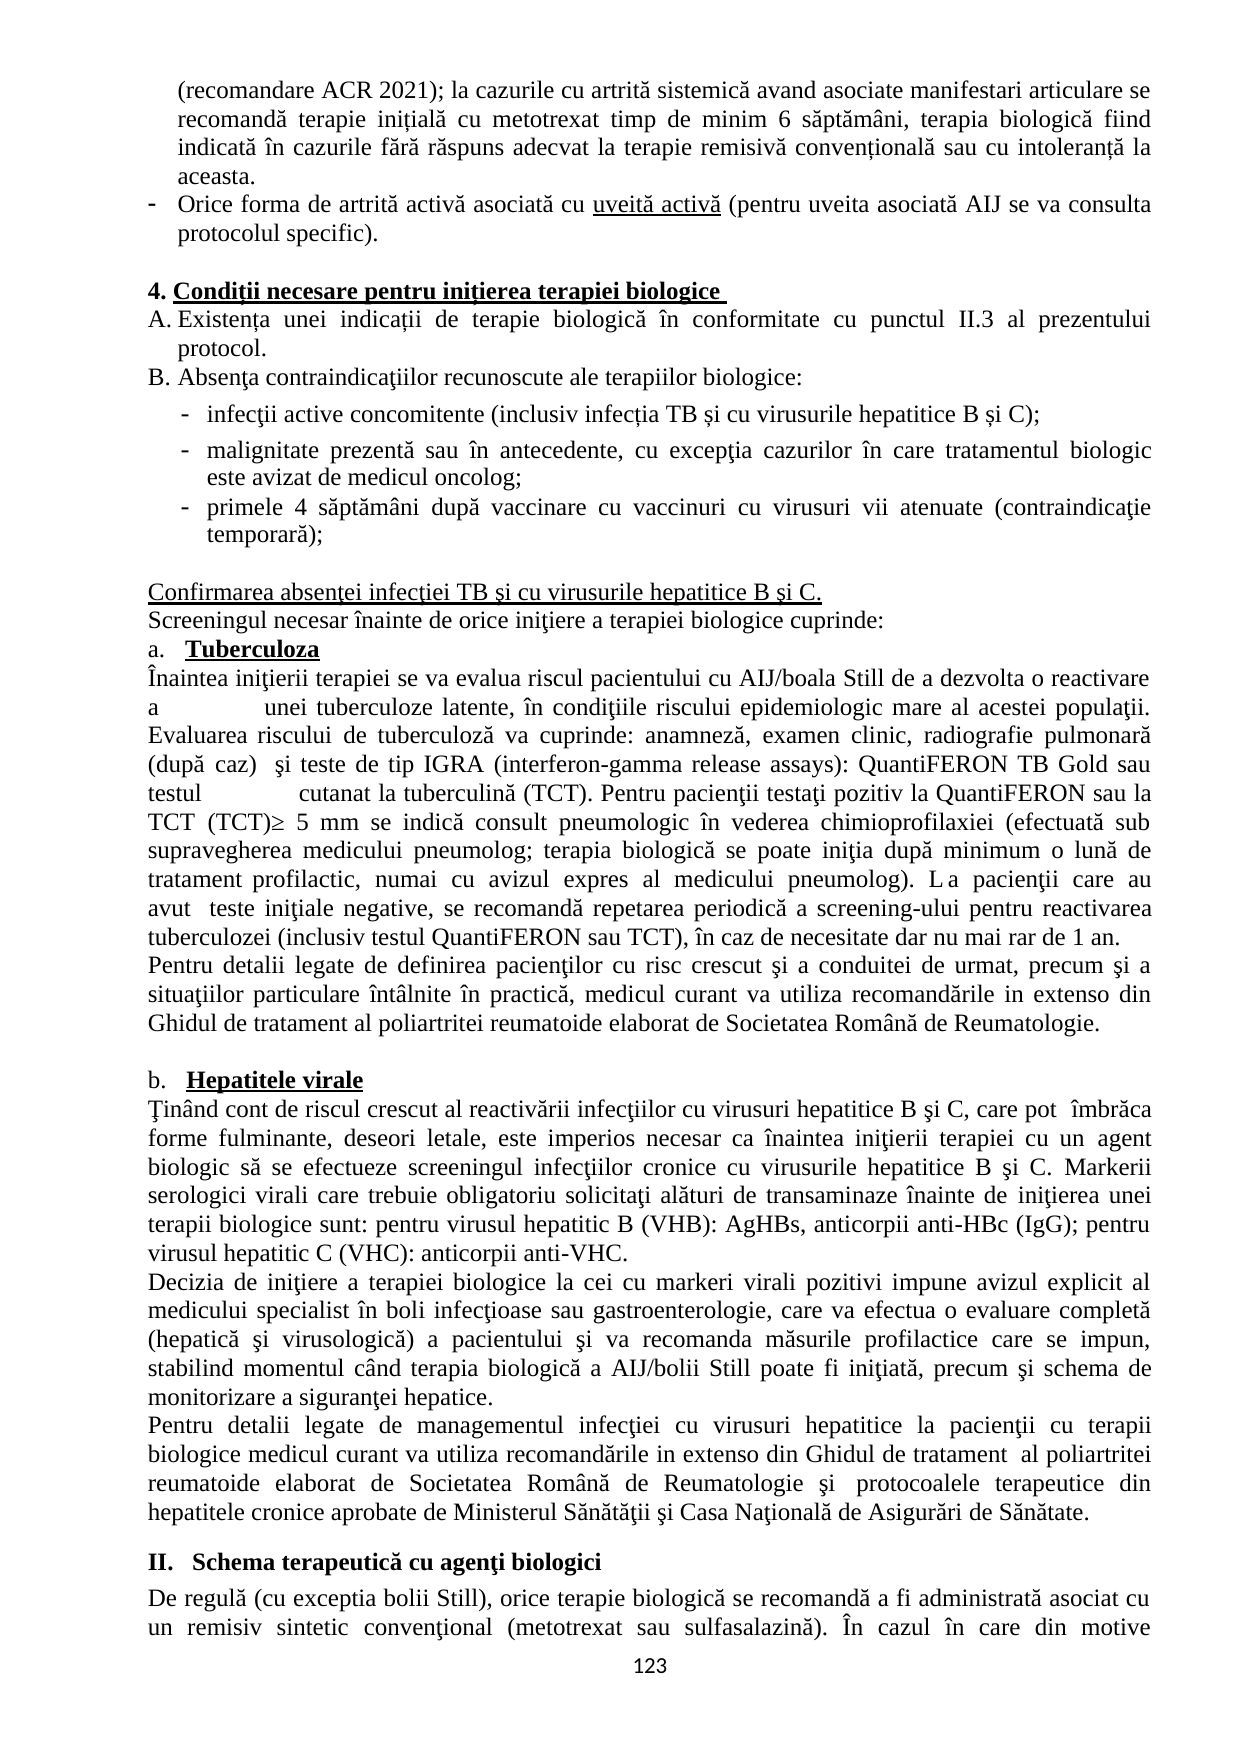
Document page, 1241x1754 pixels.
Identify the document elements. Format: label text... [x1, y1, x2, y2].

list Condiții necesare pentru inițierea terapiei biologice [148, 276, 1152, 304]
list malignitate prezentă sau în antecedente, cu excepţia cazurilor în care tratamentul biologic este avizat de medicul oncolog; [177, 436, 1152, 491]
list Absenţa contraindicaţiilor recunoscute ale terapiilor biologice: [148, 362, 1152, 391]
list Schema terapeutică cu agenţi biologici [148, 1547, 1152, 1576]
text Decizia de iniţiere a terapiei biologice la cei cu markeri virali pozitivi impune avizul explicit al medicului specialist în boli infecţioase sau gastroenterologie, care va efectua o evaluare completă (hepatică şi virusologică) a pacientului şi va recomanda măsurile profilactice care se impun, stabilind momentul când terapia biologică a AIJ/bolii Still poate fi iniţiată, precum şi schema de monitorizare a siguranţei hepatice. [148, 1267, 1152, 1411]
text Înaintea iniţierii terapiei se va evalua riscul pacientului cu AIJ/boala Still de a dezvolta o reactivare a unei tuberculoze latente, în condiţiile riscului epidemiologic mare al acestei populaţii. Evaluarea riscului de tuberculoză va cuprinde: anamneză, examen clinic, radiografie pulmonară (după caz) şi teste de tip IGRA (interferon-gamma release assays): QuantiFERON TB Gold sau testul cutanat la tuberculină (TCT). Pentru pacienţii testaţi pozitiv la QuantiFERON sau la TCT (TCT)≥ 5 mm se indică consult pneumologic în vederea chimioprofilaxiei (efectuată sub supravegherea medicului pneumolog; terapia biologică se poate iniţia după minimum o lună de tratament profilactic, numai cu avizul expres al medicului pneumolog). La pacienţii care au avut teste iniţiale negative, se recomandă repetarea periodică a screening-ului pentru reactivarea tuberculozei (inclusiv testul QuantiFERON sau TCT), în caz de necesitate dar nu mai rar de 1 an. [148, 663, 1152, 951]
text Ţinând cont de riscul crescut al reactivării infecţiilor cu virusuri hepatitice B şi C, care pot îmbrăca forme fulminante, deseori letale, este imperios necesar ca înaintea iniţierii terapiei cu un agent biologic să se efectueze screeningul infecţiilor cronice cu virusurile hepatitice B şi C. Markerii serologici virali care trebuie obligatoriu solicitaţi alături de transaminaze înainte de iniţierea unei terapii biologice sunt: pentru virusul hepatitic B (VHB): AgHBs, anticorpii anti-HBc (IgG); pentru virusul hepatitic C (VHC): anticorpii anti-VHC. [148, 1094, 1152, 1267]
list Tuberculoza [148, 634, 1152, 663]
text Pentru detalii legate de managementul infecţiei cu virusuri hepatitice la pacienţii cu terapii biologice medicul curant va utiliza recomandările in extenso din Ghidul de tratament al poliartritei reumatoide elaborat de Societatea Română de Reumatologie şi protocoalele terapeutice din hepatitele cronice aprobate de Ministerul Sănătăţii şi Casa Naţională de Asigurări de Sănătate. [148, 1411, 1152, 1526]
text Screeningul necesar înainte de orice iniţiere a terapiei biologice cuprinde: [148, 606, 1152, 634]
text Confirmarea absenţei infecţiei TB şi cu virusurile hepatitice B şi C. [148, 577, 1152, 606]
list Orice forma de artrită activă asociată cu uveită activă (pentru uveita asociată AIJ se va consulta protocolul specific). [148, 190, 1152, 247]
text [148, 1583, 1152, 1641]
list Hepatitele virale [148, 1066, 1152, 1094]
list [148, 76, 1152, 190]
text Pentru detalii legate de definirea pacienţilor cu risc crescut şi a conduitei de urmat, precum şi a situaţiilor particulare întâlnite în practică, medicul curant va utiliza recomandările in extenso din Ghidul de tratament al poliartritei reumatoide elaborat de Societatea Română de Reumatologie. [148, 951, 1152, 1037]
list infecţii active concomitente (inclusiv infecția TB și cu virusurile hepatitice B și C); [177, 399, 1114, 428]
list primele 4 săptămâni după vaccinare cu vaccinuri cu virusuri vii atenuate (contraindicaţie temporară); [177, 493, 1152, 548]
list Existența unei indicații de terapie biologică în conformitate cu punctul II.3 al prezentului protocol. [148, 304, 1152, 362]
